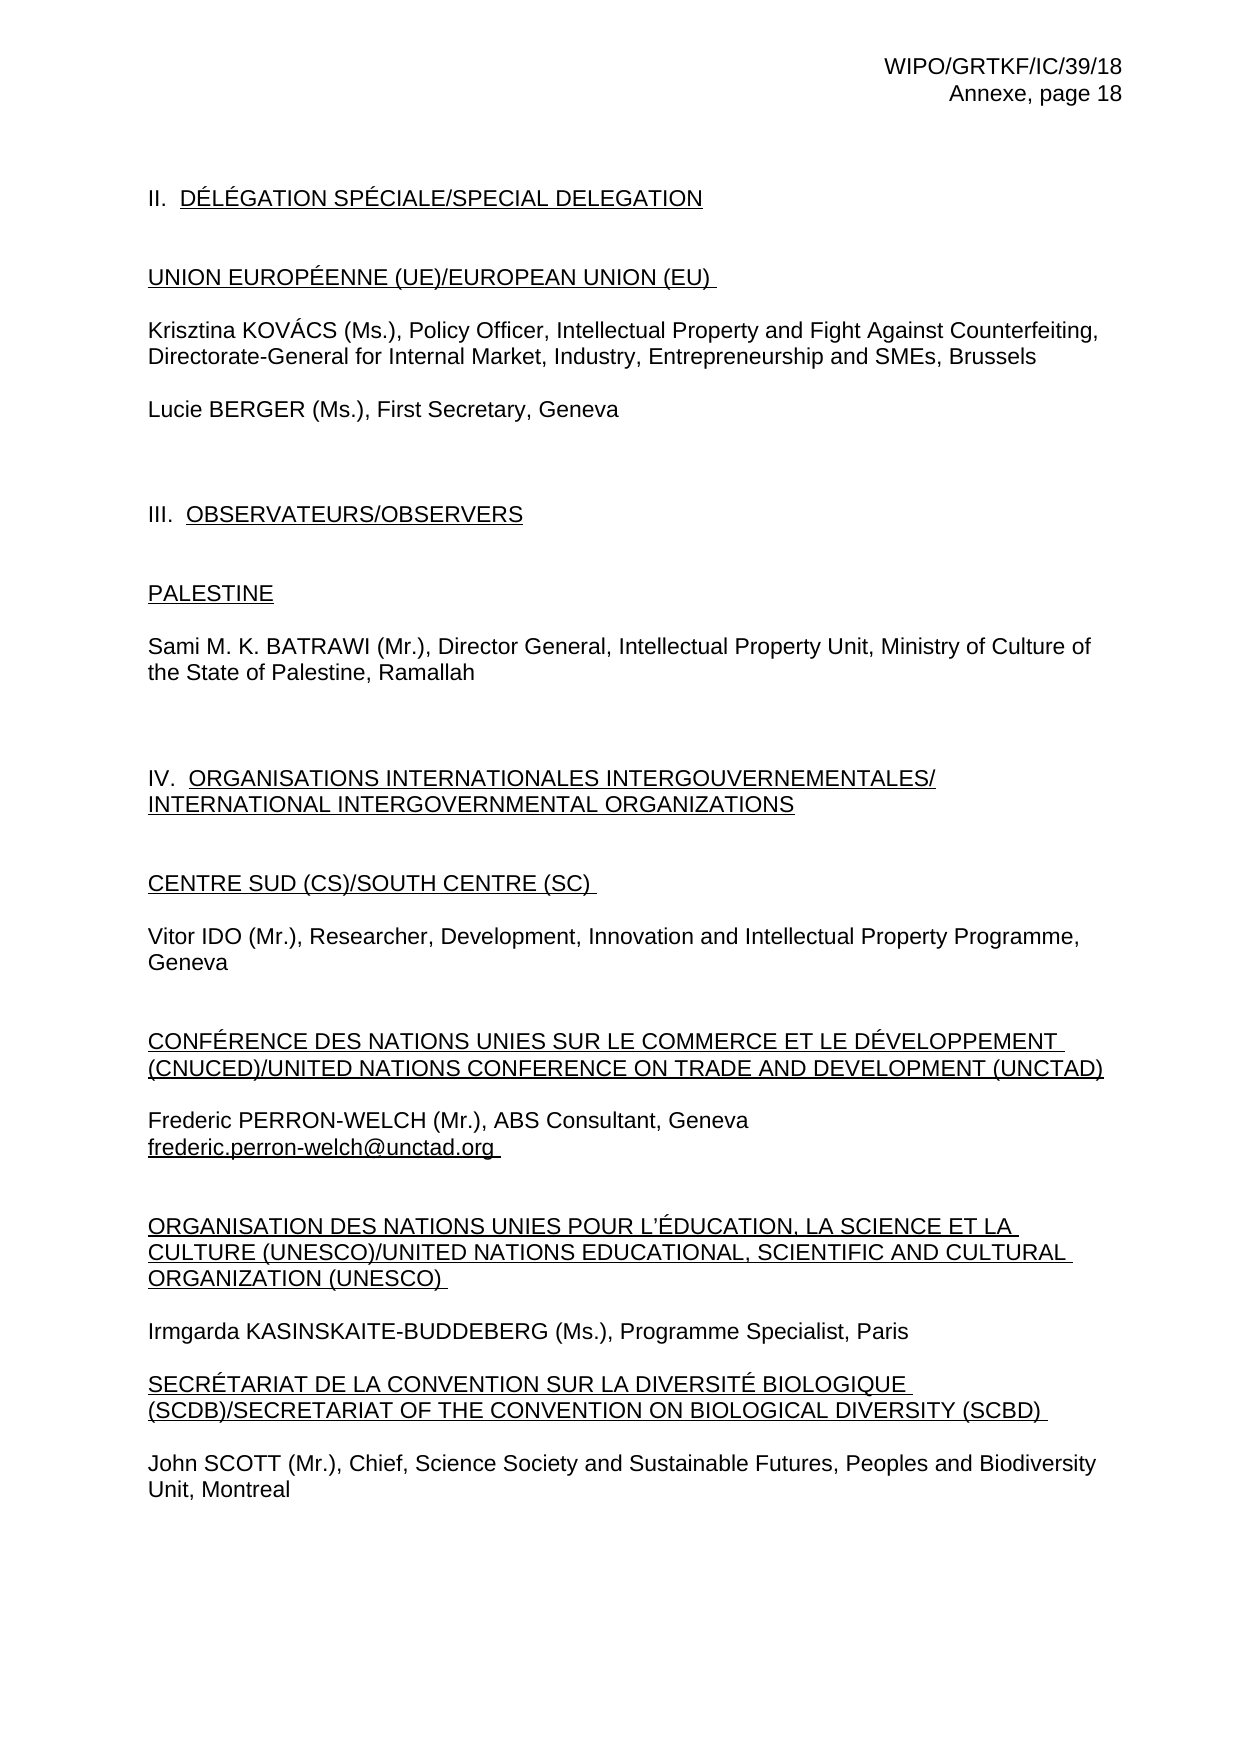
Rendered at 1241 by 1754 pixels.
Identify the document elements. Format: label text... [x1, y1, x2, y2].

text Frederic PERRON-WELCH (Mr.), ABS Consultant, Geneva [148, 1107, 1122, 1134]
text UNION EUROPÉENNE (UE)/EUROPEAN UNION (EU) [148, 264, 1122, 290]
text SECRÉTARIAT DE LA CONVENTION SUR LA DIVERSITÉ BIOLOGIQUE (SCDB)/SECRETARIAT OF THE CONVENTION ON BIOLOGICAL DIVERSITY (SCBD) [148, 1371, 1122, 1423]
text CENTRE SUD (CS)/SOUTH CENTRE (SC) [148, 870, 1122, 896]
text IV. ORGANISATIONS INTERNATIONALES INTERGOUVERNEMENTALES/ INTERNATIONAL INTERGOVERNMENTAL ORGANIZATIONS [148, 765, 1122, 817]
text ORGANISATION DES NATIONS UNIES POUR L’ÉDUCATION, LA SCIENCE ET LA CULTURE (UNESCO)/UNITED NATIONS EDUCATIONAL, SCIENTIFIC AND CULTURAL ORGANIZATION (UNESCO) [148, 1213, 1122, 1292]
text CONFÉRENCE DES NATIONS UNIES SUR LE COMMERCE ET LE DÉVELOPPEMENT (CNUCED)/UNITED NATIONS CONFERENCE ON TRADE AND DEVELOPMENT (UNCTAD) [148, 1028, 1122, 1081]
text PALESTINE [148, 580, 1122, 607]
text Lucie BERGER (Ms.), First Secretary, Geneva [148, 396, 1122, 422]
text Irmgarda KASINSKAITE-BUDDEBERG (Ms.), Programme Specialist, Paris [148, 1318, 1122, 1344]
text Sami M. K. BATRAWI (Mr.), Director General, Intellectual Property Unit, Ministry of Culture of the State of Palestine, Ramallah [148, 633, 1122, 686]
text John SCOTT (Mr.), Chief, Science Society and Sustainable Futures, Peoples and Biodiversity Unit, Montreal [148, 1450, 1122, 1503]
text II. DÉLÉGATION SPÉCIALE/SPECIAL DELEGATION [148, 185, 1122, 211]
text Krisztina KOVÁCS (Ms.), Policy Officer, Intellectual Property and Fight Against Counterfeiting, Directorate-General for Internal Market, Industry, Entrepreneurship and SMEs, Brussels [148, 317, 1122, 369]
text Vitor IDO (Mr.), Researcher, Development, Innovation and Intellectual Property Programme, Geneva [148, 923, 1122, 976]
text III. OBSERVATEURS/OBSERVERS [148, 501, 1122, 527]
text frederic.perron-welch@unctad.org [148, 1134, 1122, 1160]
